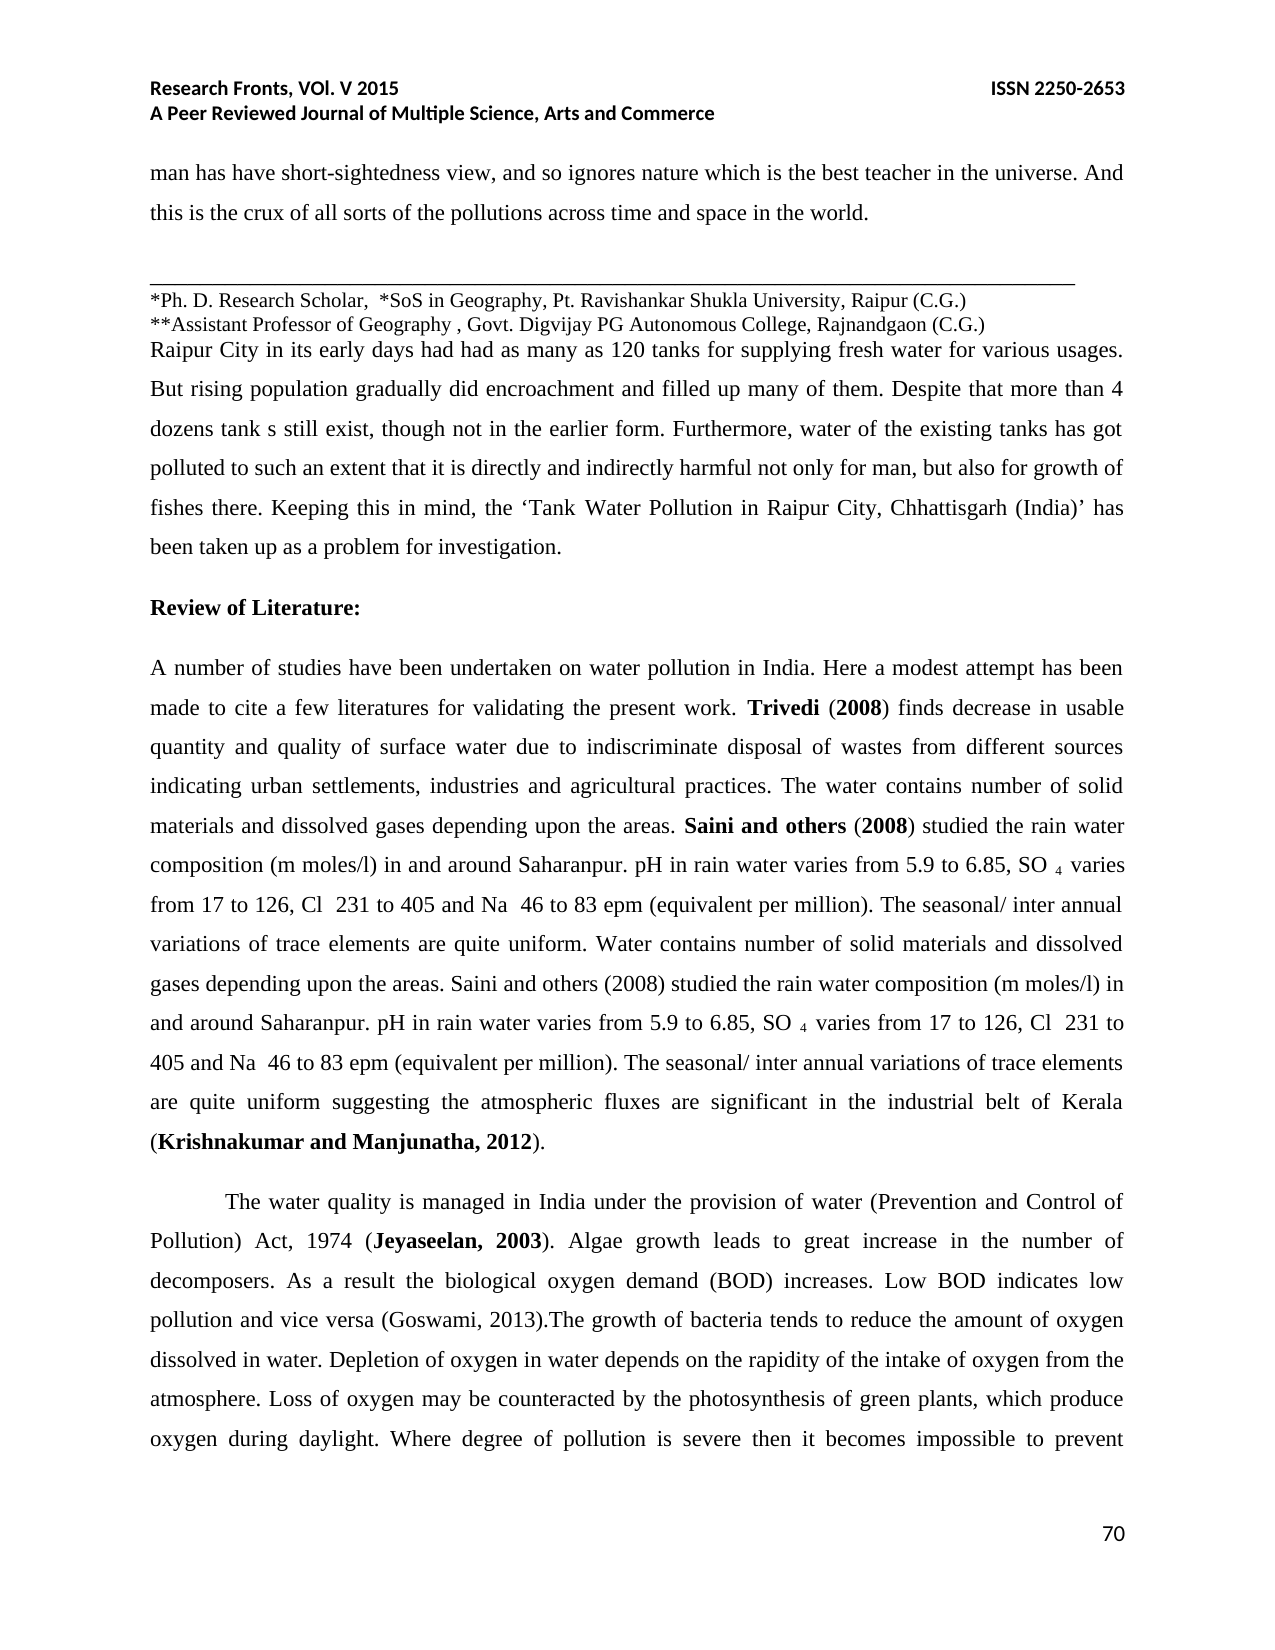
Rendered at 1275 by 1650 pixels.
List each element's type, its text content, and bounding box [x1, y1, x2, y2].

text Review of Literature: [150, 594, 1125, 620]
text *Ph. D. Research Scholar, *SoS in Geography, Pt. Ravishankar Shukla University, Raipur (C.G.) [150, 288, 1125, 312]
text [150, 1188, 1125, 1451]
text **Assistant Professor of Geography , Govt. Digvijay PG Autonomous College, Rajnandgaon (C.G.) [150, 312, 1125, 336]
text Raipur City in its early days had had as many as 120 tanks for supplying fresh water for various usages. But rising population gradually did encroachment and filled up many of them. Despite that more than 4 dozens tank s still exist, though not in the earlier form. Furthermore, water of the existing tanks has got polluted to such an extent that it is directly and indirectly harmful not only for man, but also for growth of fishes there. Keeping this in mind, the ‘Tank Water Pollution in Raipur City, Chhattisgarh (India)’ has been taken up as a problem for investigation. [150, 336, 1125, 560]
text A number of studies have been undertaken on water pollution in India. Here a modest attempt has been made to cite a few literatures for validating the present work. Trivedi (2008) finds decrease in usable quantity and quality of surface water due to indiscriminate disposal of wastes from different sources indicating urban settlements, industries and agricultural practices. The water contains number of solid materials and dissolved gases depending upon the areas. Saini and others (2008) studied the rain water composition (m moles/l) in and around Saharanpur. pH in rain water varies from 5.9 to 6.85, SO 4 varies from 17 to 126, Cl 231 to 405 and Na 46 to 83 epm (equivalent per million). The seasonal/ inter annual variations of trace elements are quite uniform. Water contains number of solid materials and dissolved gases depending upon the areas. Saini and others (2008) studied the rain water composition (m moles/l) in and around Saharanpur. pH in rain water varies from 5.9 to 6.85, SO 4 varies from 17 to 126, Cl 231 to 405 and Na 46 to 83 epm (equivalent per million). The seasonal/ inter annual variations of trace elements are quite uniform suggesting the atmospheric fluxes are significant in the industrial belt of Kerala (Krishnakumar and Manjunatha, 2012). [150, 654, 1125, 1154]
text __________________________________________________________________________ [150, 259, 1125, 288]
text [150, 159, 1125, 225]
